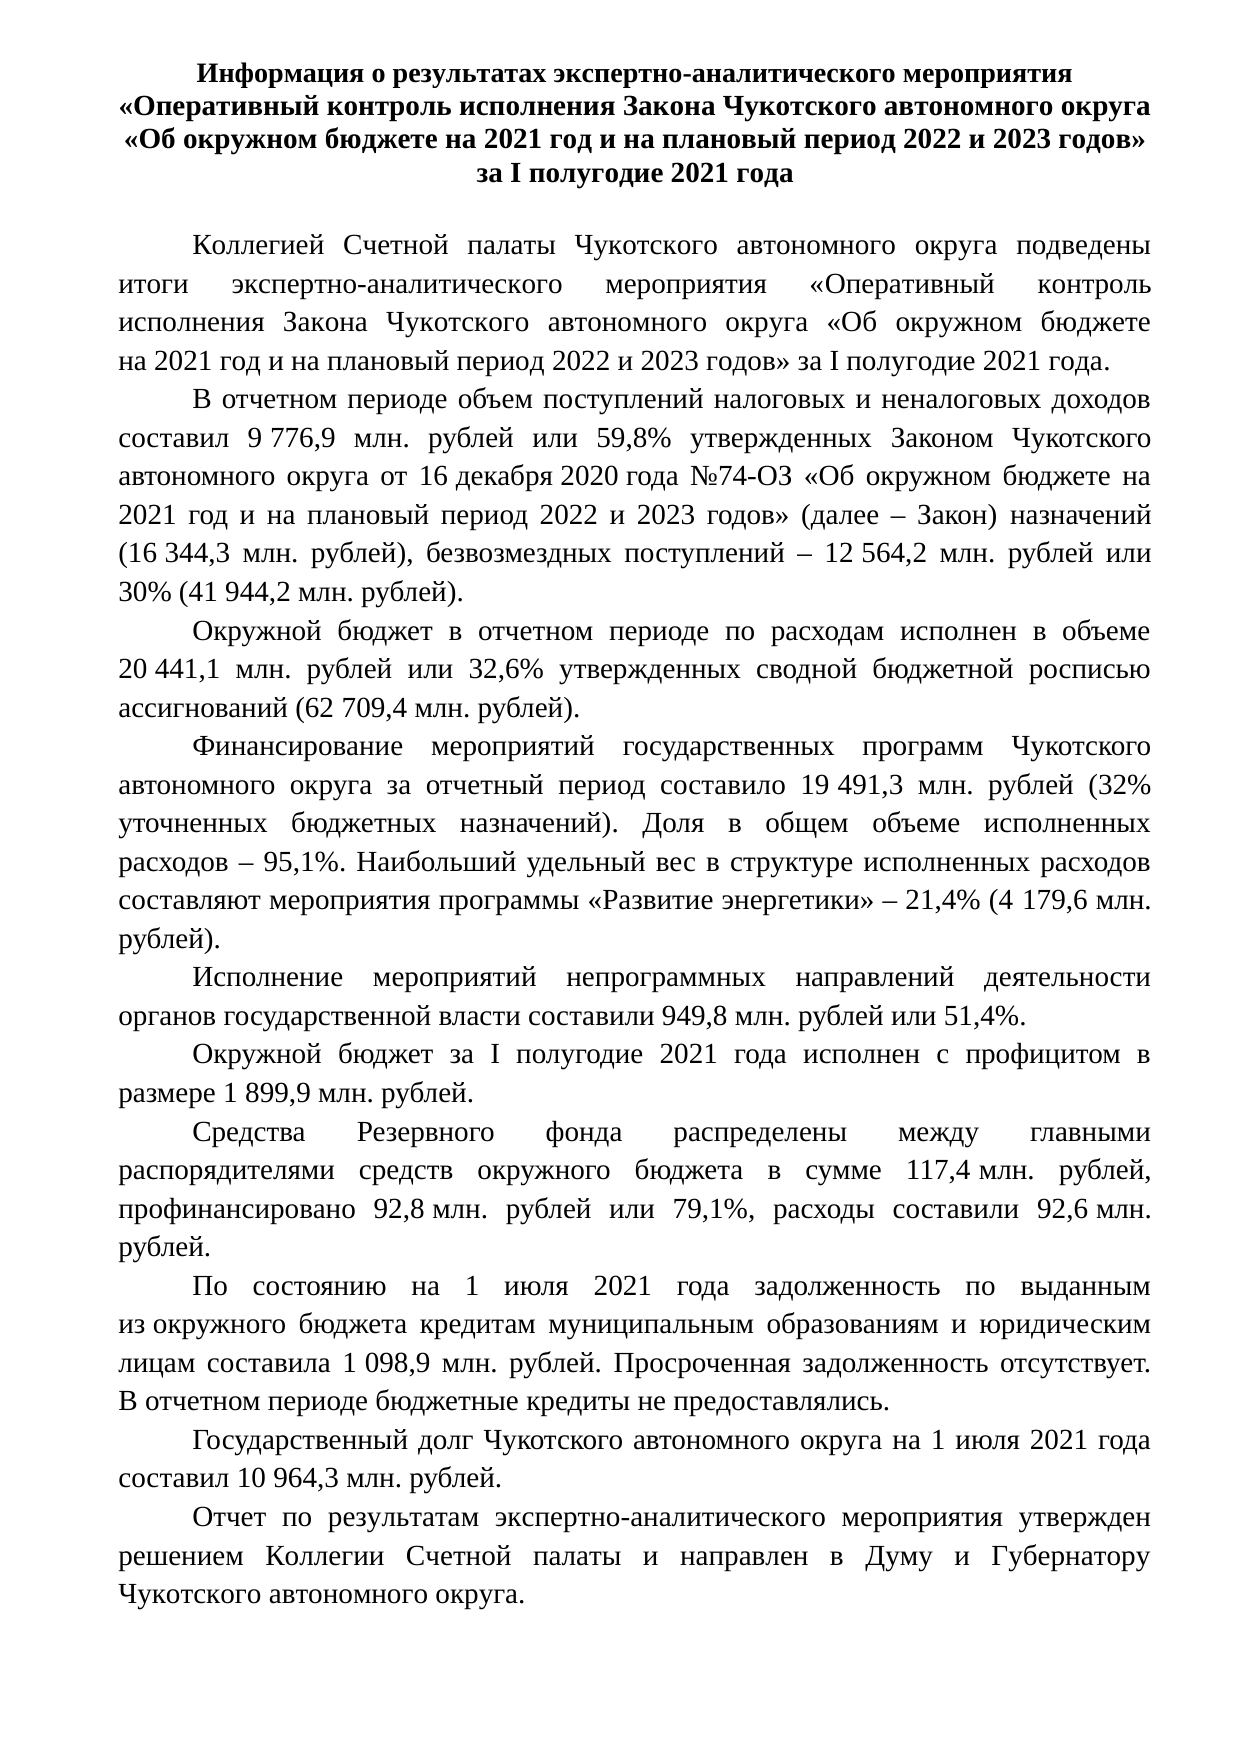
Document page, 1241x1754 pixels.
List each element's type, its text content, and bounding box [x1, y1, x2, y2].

text Коллегией Счетной палаты Чукотского автономного округа подведены итоги экспертно-аналитического мероприятия «Оперативный контроль исполнения Закона Чукотского автономного округа «Об окружном бюджете на 2021 год и на плановый период 2022 и 2023 годов» за I полугодие 2021 года. [118, 227, 1152, 376]
text Информация о результатах экспертно-аналитического мероприятия [118, 59, 1152, 88]
text По состоянию на 1 июля 2021 года задолженность по выданным из окружного бюджета кредитам муниципальным образованиям и юридическим лицам составила 1 098,9 млн. рублей. Просроченная задолженность отсутствует. В отчетном периоде бюджетные кредиты не предоставлялись. [118, 1268, 1152, 1417]
text В отчетном периоде объем поступлений налоговых и неналоговых доходов составил 9 776,9 млн. рублей или 59,8% утвержденных Законом Чукотского автономного округа от 16 декабря 2020 года №74-ОЗ «Об окружном бюджете на 2021 год и на плановый период 2022 и 2023 годов» (далее – Закон) назначений (16 344,3 млн. рублей), безвозмездных поступлений – 12 564,2 млн. рублей или 30% (41 944,2 млн. рублей). [118, 381, 1152, 608]
text Отчет по результатам экспертно-аналитического мероприятия утвержден решением Коллегии Счетной палаты и направлен в Думу и Губернатору Чукотского автономного округа. [118, 1499, 1152, 1610]
text «Оперативный контроль исполнения Закона Чукотского автономного округа «Об окружном бюджете на 2021 год и на плановый период 2022 и 2023 годов» за I полугодие 2021 года [118, 88, 1152, 189]
text Финансирование мероприятий государственных программ Чукотского автономного округа за отчетный период составило 19 491,3 млн. рублей (32% уточненных бюджетных назначений). Доля в общем объеме исполненных расходов – 95,1%. Наибольший удельный вес в структуре исполненных расходов составляют мероприятия программы «Развитие энергетики» – 21,4% (4 179,6 млн. рублей). [118, 728, 1152, 954]
text Окружной бюджет в отчетном периоде по расходам исполнен в объеме 20 441,1 млн. рублей или 32,6% утвержденных сводной бюджетной росписью ассигнований (62 709,4 млн. рублей). [118, 613, 1152, 723]
text Окружной бюджет за I полугодие 2021 года исполнен с профицитом в размере 1 899,9 млн. рублей. [118, 1037, 1152, 1109]
text Средства Резервного фонда распределены между главными распорядителями средств окружного бюджета в сумме 117,4 млн. рублей, профинансировано 92,8 млн. рублей или 79,1%, расходы составили 92,6 млн. рублей. [118, 1114, 1152, 1263]
text Государственный долг Чукотского автономного округа на 1 июля 2021 года составил 10 964,3 млн. рублей. [118, 1422, 1152, 1494]
text Исполнение мероприятий непрограммных направлений деятельности органов государственной власти составили 949,8 млн. рублей или 51,4%. [118, 959, 1152, 1032]
